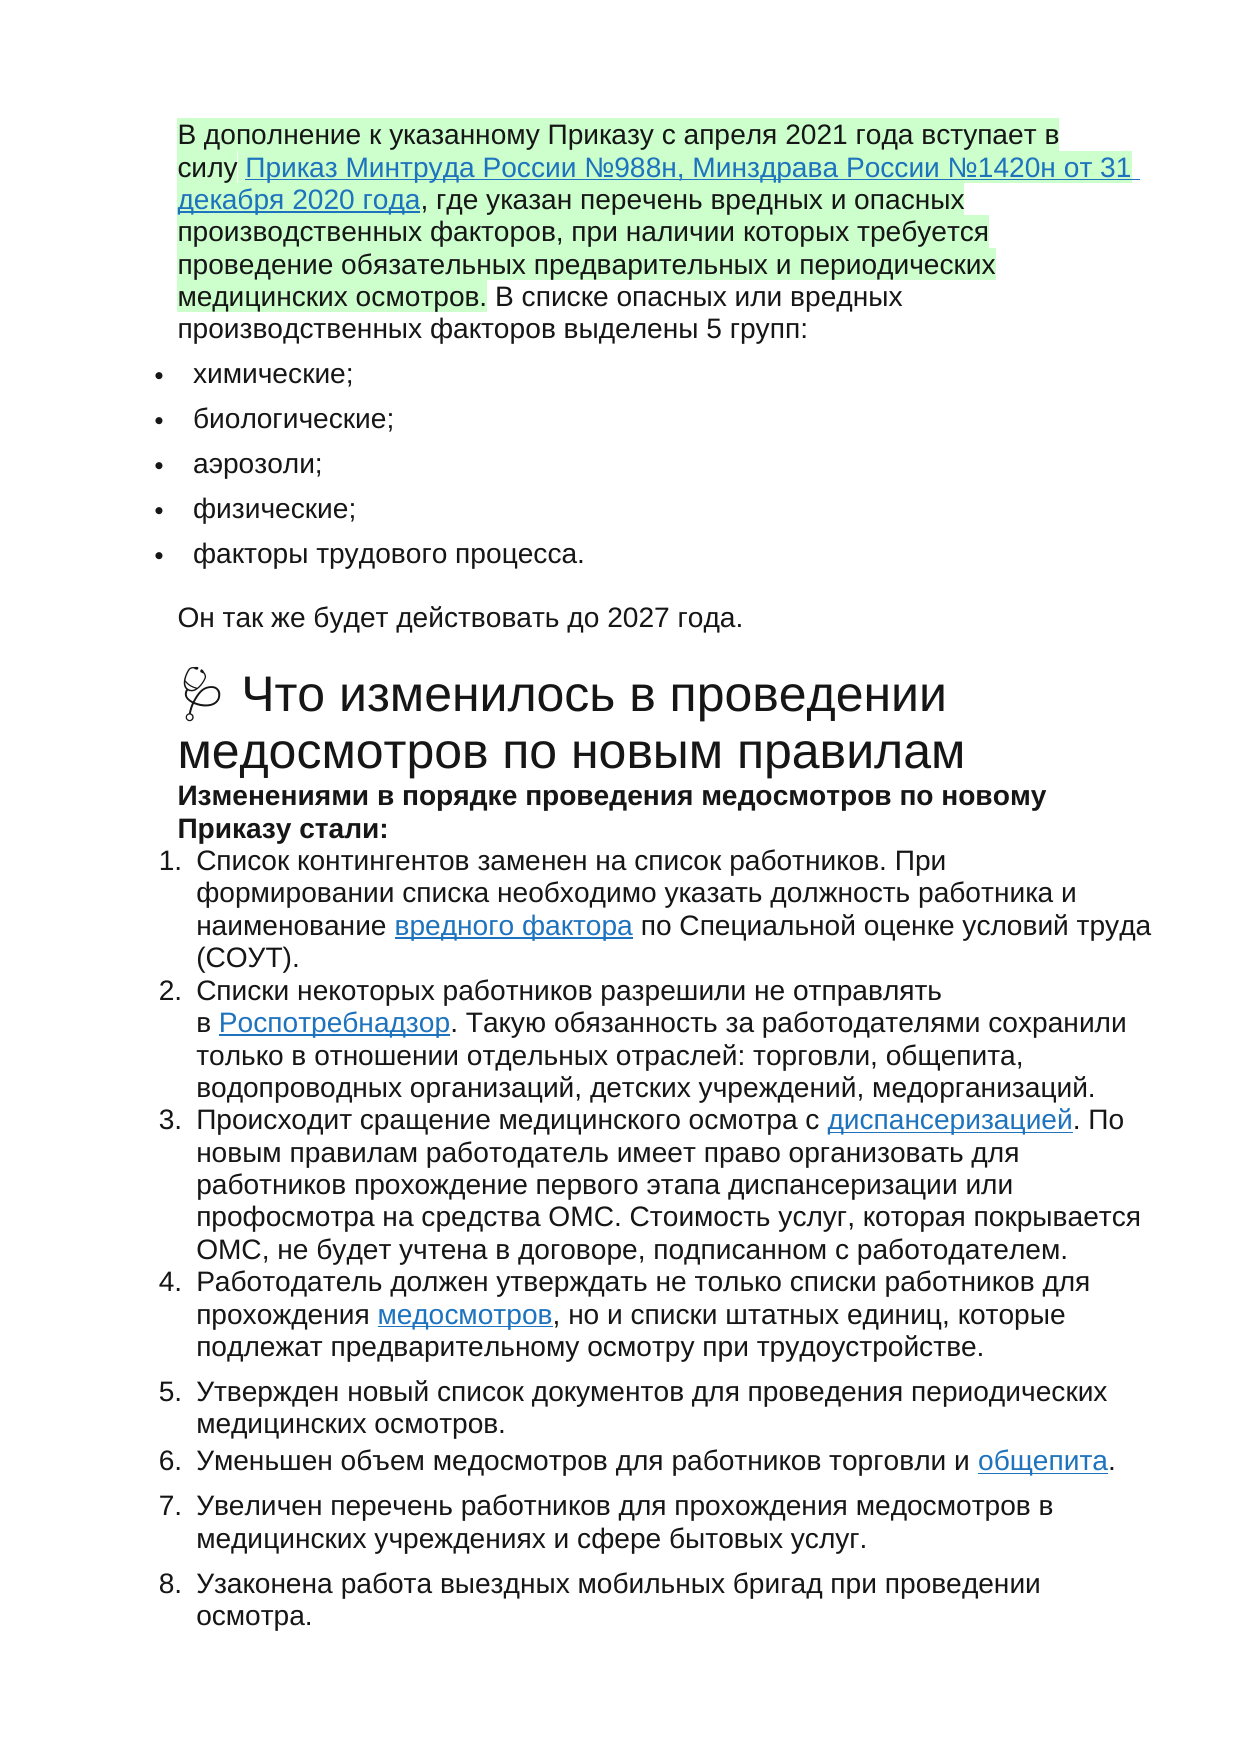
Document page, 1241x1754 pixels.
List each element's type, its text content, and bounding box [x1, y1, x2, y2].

list Узаконена работа выездных мобильных бригад при проведении осмотра. [158, 1567, 1152, 1631]
list Список контингентов заменен на список работников. При формировании списка необходимо указать должность работника и наименование вредного фактора по Специальной оценке условий труда (СОУТ). [158, 844, 1152, 974]
text В дополнение к указанному Приказу с апреля 2021 года вступает в силу Приказ Минтруда России №988н, Минздрава России №1420н от 31 декабря 2020 года, где указан перечень вредных и опасных производственных факторов, при наличии которых требуется проведение обязательных предварительных и периодических медицинских осмотров. В списке опасных или вредных производственных факторов выделены 5 групп: [177, 118, 1152, 345]
list Уменьшен объем медосмотров для работников торговли и общепита. [158, 1444, 1152, 1477]
list химические; [155, 357, 1152, 390]
text Он так же будет действовать до 2027 года. [177, 601, 1152, 633]
list биологические; [155, 402, 1152, 435]
text Изменениями в порядке проведения медосмотров по новому Приказу стали: [177, 779, 1152, 844]
list аэрозоли; [155, 447, 1152, 479]
list факторы трудового процесса. [155, 537, 1152, 569]
list физические; [155, 492, 1152, 524]
list Списки некоторых работников разрешили не отправлять в Роспотребнадзор. Такую обязанность за работодателями сохранили только в отношении отдельных отраслей: торговли, общепита, водопроводных организаций, детских учреждений, медорганизаций. [158, 974, 1152, 1103]
text 🩺 Что изменилось в проведении медосмотров по новым правилам [177, 664, 1152, 779]
list Работодатель должен утверждать не только списки работников для прохождения медосмотров, но и списки штатных единиц, которые подлежат предварительному осмотру при трудоустройстве. [158, 1265, 1152, 1362]
list Происходит сращение медицинского осмотра с диспансеризацией. По новым правилам работодатель имеет право организовать для работников прохождение первого этапа диспансеризации или профосмотра на средства ОМС. Стоимость услуг, которая покрывается ОМС, не будет учтена в договоре, подписанном с работодателем. [158, 1103, 1152, 1265]
list Увеличен перечень работников для прохождения медосмотров в медицинских учреждениях и сфере бытовых услуг. [158, 1489, 1152, 1554]
list Утвержден новый список документов для проведения периодических медицинских осмотров. [158, 1375, 1152, 1440]
